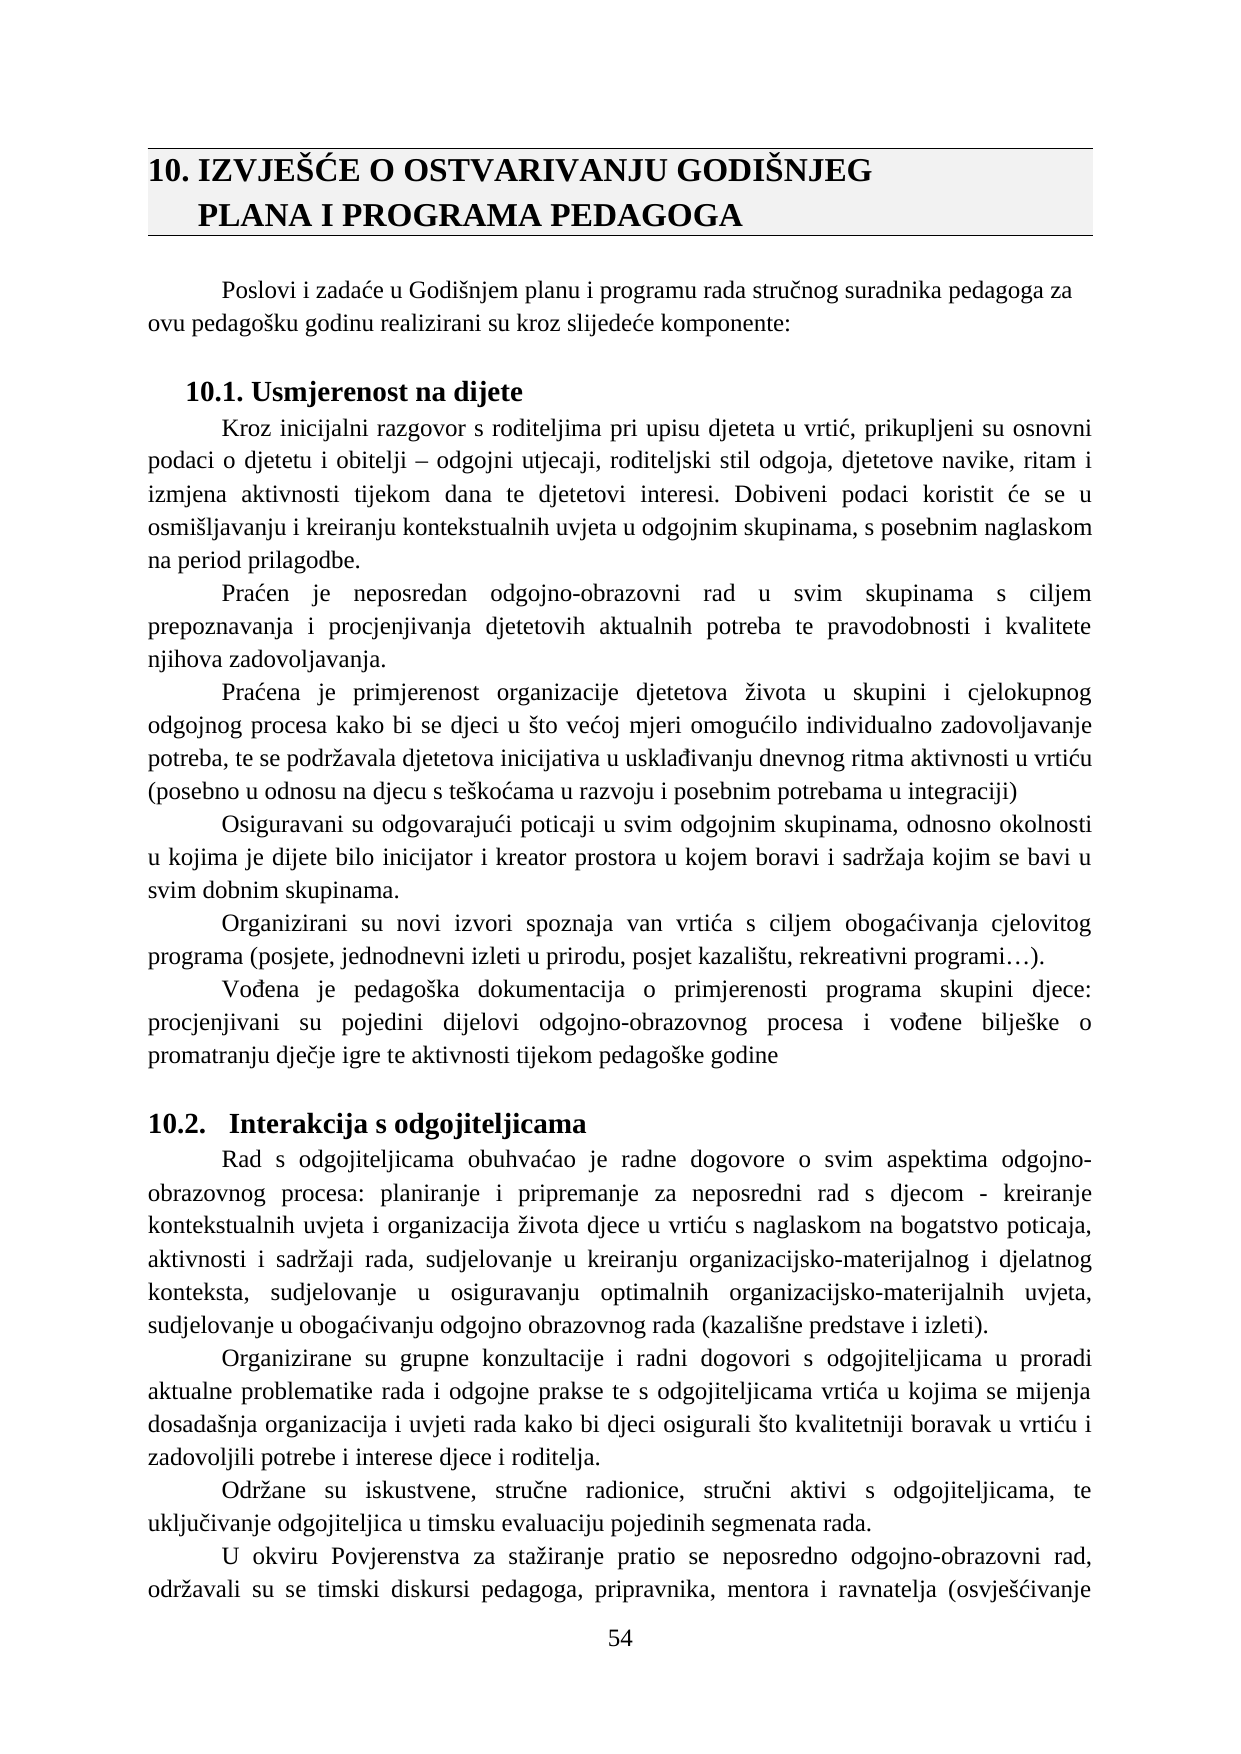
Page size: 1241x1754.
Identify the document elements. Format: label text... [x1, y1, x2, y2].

text PLANA I PROGRAMA PEDAGOGA [148, 192, 1093, 235]
text 10. IZVJEŠĆE O OSTVARIVANJU GODIŠNJEG [148, 149, 1093, 189]
text Održane su iskustvene, stručne radionice, stručni aktivi s odgojiteljicama, te uključivanje odgojiteljica u timsku evaluaciju pojedinih segmenata rada. [148, 1475, 1093, 1537]
text Kroz inicijalni razgovor s roditeljima pri upisu djeteta u vrtić, prikupljeni su osnovni podaci o djetetu i obitelji – odgojni utjecaji, roditeljski stil odgoja, djetetove navike, ritam i izmjena aktivnosti tijekom dana te djetetovi interesi. Dobiveni podaci koristit će se u osmišljavanju i kreiranju kontekstualnih uvjeta u odgojnim skupinama, s posebnim naglaskom na period prilagodbe. [148, 413, 1093, 573]
list 10.1. Usmjerenost na dijete [185, 374, 1093, 408]
text Poslovi i zadaće u Godišnjem planu i programu rada stručnog suradnika pedagoga za [148, 275, 1093, 304]
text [148, 1541, 1093, 1603]
text Vođena je pedagoška dokumentacija o primjerenosti programa skupini djece: procjenjivani su pojedini dijelovi odgojno-obrazovnog procesa i vođene bilješke o promatranju dječje igre te aktivnosti tijekom pedagoške godine [148, 974, 1093, 1069]
list Interakcija s odgojiteljicama [148, 1106, 1093, 1139]
text ovu pedagošku godinu realizirani su kroz slijedeće komponente: [148, 308, 1093, 337]
text Praćen je neposredan odgojno-obrazovni rad u svim skupinama s ciljem prepoznavanja i procjenjivanja djetetovih aktualnih potreba te pravodobnosti i kvalitete njihova zadovoljavanja. [148, 578, 1093, 672]
text Praćena je primjerenost organizacije djetetova života u skupini i cjelokupnog odgojnog procesa kako bi se djeci u što većoj mjeri omogućilo individualno zadovoljavanje potreba, te se podržavala djetetova inicijativa u usklađivanju dnevnog ritma aktivnosti u vrtiću (posebno u odnosu na djecu s teškoćama u razvoju i posebnim potrebama u integraciji) [148, 677, 1093, 804]
text Organizirane su grupne konzultacije i radni dogovori s odgojiteljicama u proradi aktualne problematike rada i odgojne prakse te s odgojiteljicama vrtića u kojima se mijenja dosadašnja organizacija i uvjeti rada kako bi djeci osigurali što kvalitetniji boravak u vrtiću i zadovoljili potrebe i interese djece i roditelja. [148, 1343, 1093, 1471]
text Rad s odgojiteljicama obuhvaćao je radne dogovore o svim aspektima odgojno-obrazovnog procesa: planiranje i pripremanje za neposredni rad s djecom - kreiranje kontekstualnih uvjeta i organizacija života djece u vrtiću s naglaskom na bogatstvo poticaja, aktivnosti i sadržaji rada, sudjelovanje u kreiranju organizacijsko-materijalnog i djelatnog konteksta, sudjelovanje u osiguravanju optimalnih organizacijsko-materijalnih uvjeta, sudjelovanje u obogaćivanju odgojno obrazovnog rada (kazališne predstave i izleti). [148, 1144, 1093, 1338]
text Organizirani su novi izvori spoznaja van vrtića s ciljem obogaćivanja cjelovitog programa (posjete, jednodnevni izleti u prirodu, posjet kazalištu, rekreativni programi…). [148, 908, 1093, 970]
text Osiguravani su odgovarajući poticaji u svim odgojnim skupinama, odnosno okolnosti u kojima je dijete bilo inicijator i kreator prostora u kojem boravi i sadržaja kojim se bavi u svim dobnim skupinama. [148, 809, 1093, 904]
